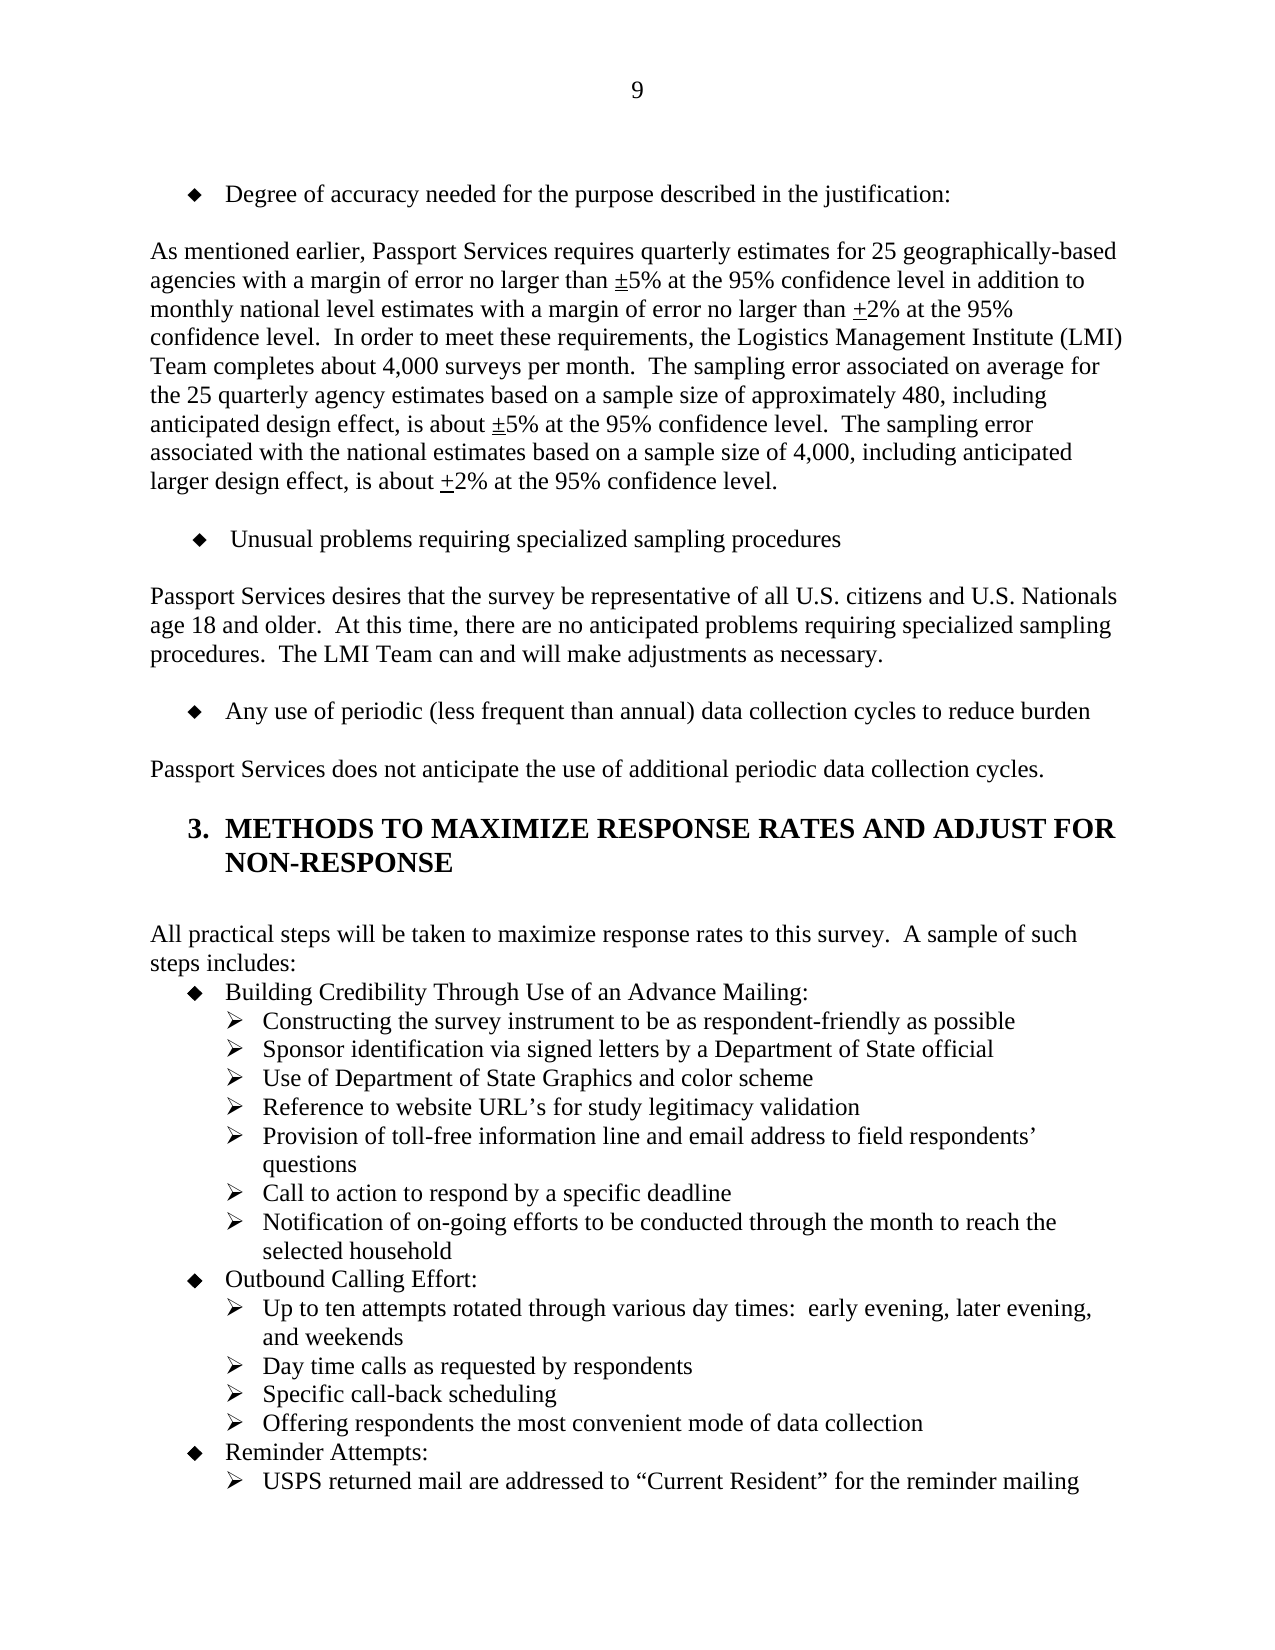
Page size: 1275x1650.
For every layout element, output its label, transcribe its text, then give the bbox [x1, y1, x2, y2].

list Call to action to respond by a specific deadline [225, 1178, 1125, 1207]
list Any use of periodic (less frequent than annual) data collection cycles to reduce burden [187, 696, 1125, 725]
subtitle Methods to Maximize Response Rates and Adjust for Non-Response [187, 811, 1125, 878]
text All practical steps will be taken to maximize response rates to this survey. A sample of such steps includes: [150, 919, 1125, 977]
list Outbound Calling Effort: [187, 1264, 1125, 1293]
list Use of Department of State Graphics and color scheme [225, 1063, 1125, 1092]
text As mentioned earlier, Passport Services requires quarterly estimates for 25 geographically-based agencies with a margin of error no larger than ±5% at the 95% confidence level in addition to monthly national level estimates with a margin of error no larger than +2% at the 95% confidence level. In order to meet these requirements, the Logistics Management Institute (LMI) Team completes about 4,000 surveys per month. The sampling error associated on average for the 25 quarterly agency estimates based on a sample size of approximately 480, including anticipated design effect, is about ±5% at the 95% confidence level. The sampling error associated with the national estimates based on a sample size of 4,000, including anticipated larger design effect, is about +2% at the 95% confidence level. [150, 236, 1125, 495]
list USPS returned mail are addressed to “Current Resident” for the reminder mailing [225, 1466, 1125, 1494]
list Building Credibility Through Use of an Advance Mailing: [187, 977, 1125, 1006]
text Passport Services desires that the survey be representative of all U.S. citizens and U.S. Nationals age 18 and older. At this time, there are no anticipated problems requiring specialized sampling procedures. The LMI Team can and will make adjustments as necessary. [150, 581, 1125, 667]
list Unusual problems requiring specialized sampling procedures [192, 524, 1125, 552]
list Day time calls as requested by respondents [225, 1351, 1125, 1379]
list Up to ten attempts rotated through various day times: early evening, later evening, and weekends [225, 1293, 1125, 1351]
list Provision of toll-free information line and email address to field respondents’ questions [225, 1121, 1125, 1178]
text Passport Services does not anticipate the use of additional periodic data collection cycles. [150, 754, 1125, 782]
list Offering respondents the most convenient mode of data collection [225, 1408, 1125, 1437]
list Degree of accuracy needed for the purpose described in the justification: [187, 179, 1125, 207]
list Sponsor identification via signed letters by a Department of State official [225, 1034, 1125, 1063]
list Reminder Attempts: [187, 1437, 1125, 1466]
list Notification of on-going efforts to be conducted through the month to reach the selected household [225, 1207, 1125, 1264]
list Reference to website URL’s for study legitimacy validation [225, 1092, 1125, 1121]
list Constructing the survey instrument to be as respondent-friendly as possible [225, 1006, 1125, 1034]
list Specific call-back scheduling [225, 1379, 1125, 1408]
